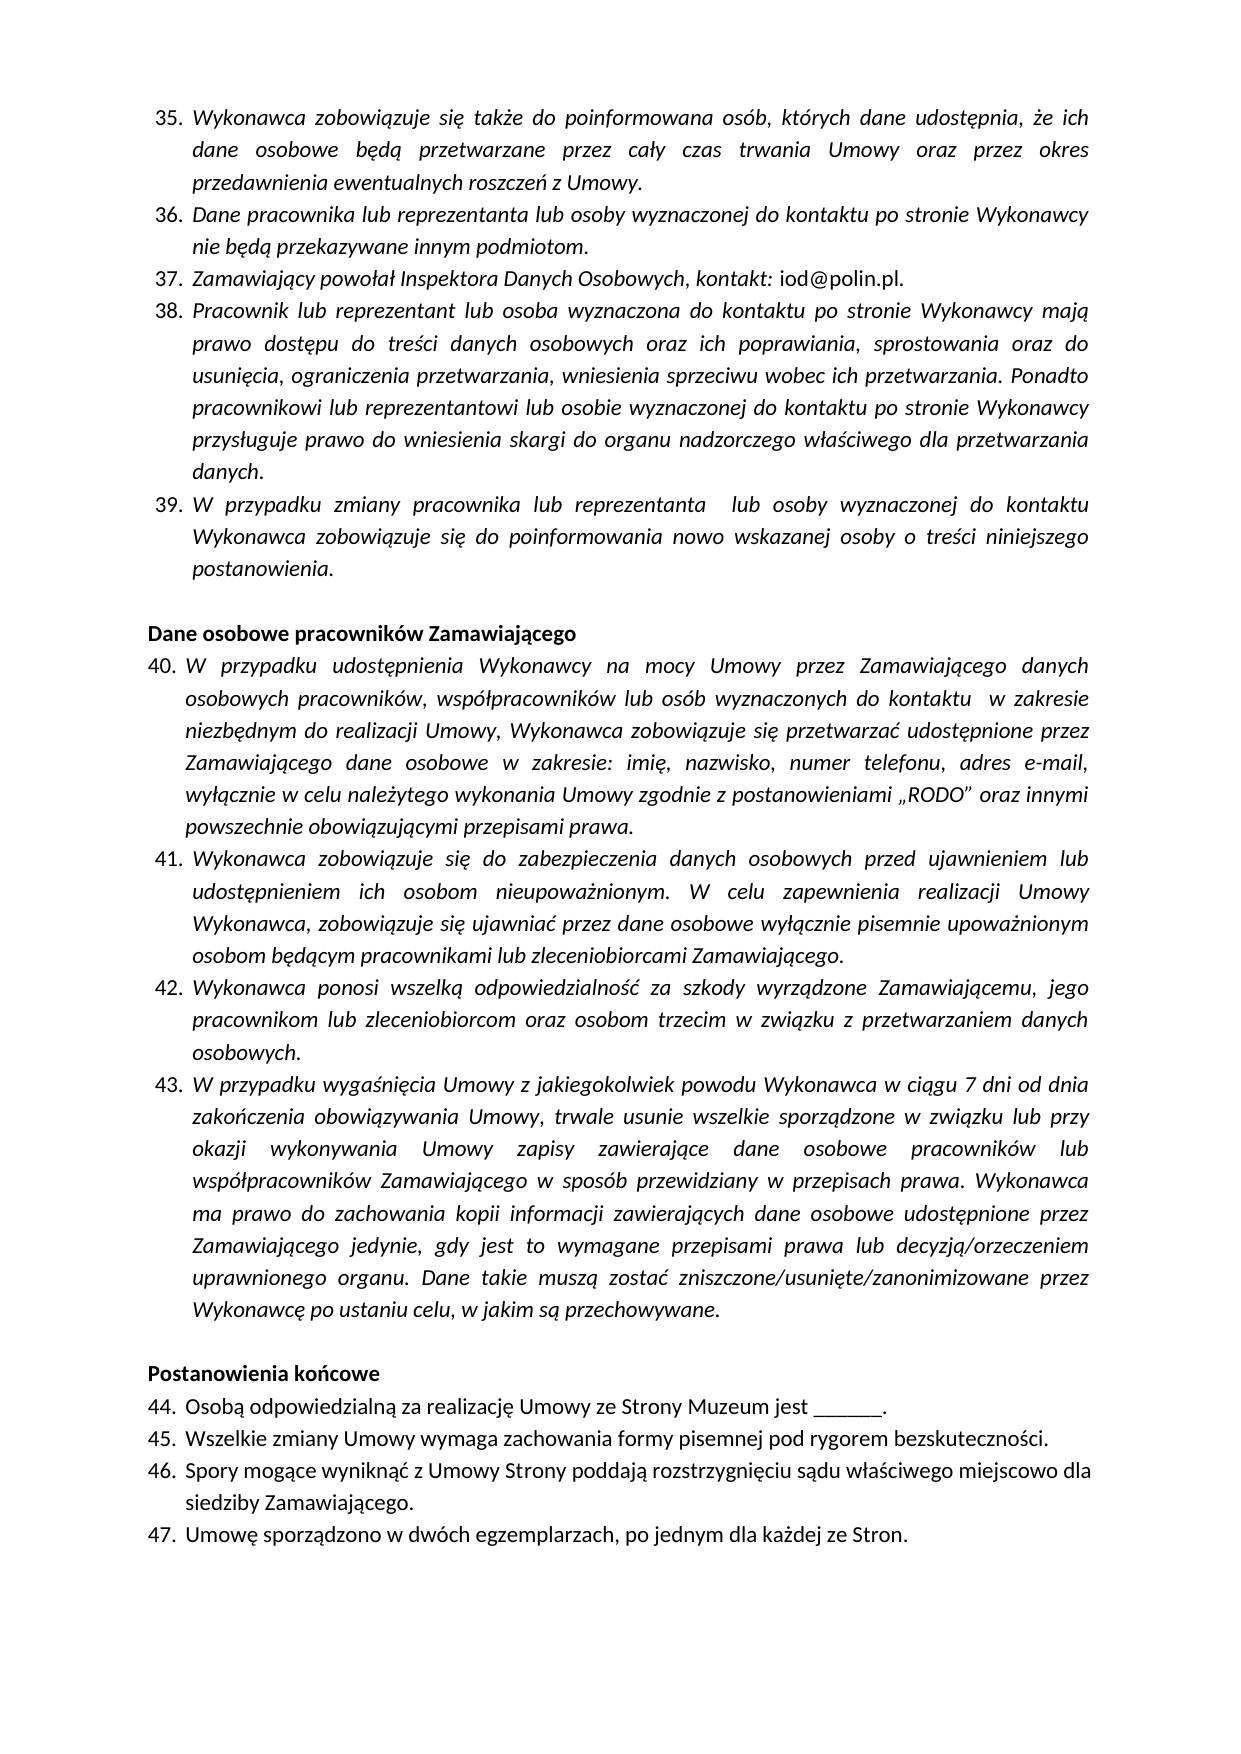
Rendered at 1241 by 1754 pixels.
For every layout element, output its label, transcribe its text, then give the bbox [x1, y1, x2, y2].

list Spory mogące wyniknąć z Umowy Strony poddają rozstrzygnięciu sądu właściwego miejscowo dla siedziby Zamawiającego. [148, 1456, 1093, 1516]
list Wszelkie zmiany Umowy wymaga zachowania formy pisemnej pod rygorem bezskuteczności. [148, 1424, 1093, 1452]
list Zamawiający powołał Inspektora Danych Osobowych, kontakt: iod@polin.pl. [154, 264, 1093, 292]
text Postanowienia końcowe [148, 1359, 1093, 1388]
list Dane pracownika lub reprezentanta lub osoby wyznaczonej do kontaktu po stronie Wykonawcy nie będą przekazywane innym podmiotom. [154, 200, 1093, 260]
list W przypadku wygaśnięcia Umowy z jakiegokolwiek powodu Wykonawca w ciągu 7 dni od dnia zakończenia obowiązywania Umowy, trwale usunie wszelkie sporządzone w związku lub przy okazji wykonywania Umowy zapisy zawierające dane osobowe pracowników lub współpracowników Zamawiającego w sposób przewidziany w przepisach prawa. Wykonawca ma prawo do zachowania kopii informacji zawierających dane osobowe udostępnione przez Zamawiającego jedynie, gdy jest to wymagane przepisami prawa lub decyzją/orzeczeniem uprawnionego organu. Dane takie muszą zostać zniszczone/usunięte/zanonimizowane przez Wykonawcę po ustaniu celu, w jakim są przechowywane. [154, 1070, 1093, 1323]
list Osobą odpowiedzialną za realizację Umowy ze Strony Muzeum jest ______. [148, 1392, 1093, 1420]
list Wykonawca zobowiązuje się także do poinformowana osób, których dane udostępnia, że ich dane osobowe będą przetwarzane przez cały czas trwania Umowy oraz przez okres przedawnienia ewentualnych roszczeń z Umowy. [154, 103, 1093, 196]
list Wykonawca ponosi wszelką odpowiedzialność za szkody wyrządzone Zamawiającemu, jego pracownikom lub zleceniobiorcom oraz osobom trzecim w związku z przetwarzaniem danych osobowych. [154, 973, 1093, 1066]
list Pracownik lub reprezentant lub osoba wyznaczona do kontaktu po stronie Wykonawcy mają prawo dostępu do treści danych osobowych oraz ich poprawiania, sprostowania oraz do usunięcia, ograniczenia przetwarzania, wniesienia sprzeciwu wobec ich przetwarzania. Ponadto pracownikowi lub reprezentantowi lub osobie wyznaczonej do kontaktu po stronie Wykonawcy przysługuje prawo do wniesienia skargi do organu nadzorczego właściwego dla przetwarzania danych. [154, 297, 1093, 486]
list W przypadku zmiany pracownika lub reprezentanta lub osoby wyznaczonej do kontaktu Wykonawca zobowiązuje się do poinformowania nowo wskazanej osoby o treści niniejszego postanowienia. [154, 490, 1093, 582]
list W przypadku udostępnienia Wykonawcy na mocy Umowy przez Zamawiającego danych osobowych pracowników, współpracowników lub osób wyznaczonych do kontaktu w zakresie niezbędnym do realizacji Umowy, Wykonawca zobowiązuje się przetwarzać udostępnione przez Zamawiającego dane osobowe w zakresie: imię, nazwisko, numer telefonu, adres e-mail, wyłącznie w celu należytego wykonania Umowy zgodnie z postanowieniami „RODO” oraz innymi powszechnie obowiązującymi przepisami prawa. [148, 651, 1093, 840]
list Umowę sporządzono w dwóch egzemplarzach, po jednym dla każdej ze Stron. [148, 1521, 1093, 1548]
text Dane osobowe pracowników Zamawiającego [148, 619, 1093, 647]
list Wykonawca zobowiązuje się do zabezpieczenia danych osobowych przed ujawnieniem lub udostępnieniem ich osobom nieupoważnionym. W celu zapewnienia realizacji Umowy Wykonawca, zobowiązuje się ujawniać przez dane osobowe wyłącznie pisemnie upoważnionym osobom będącym pracownikami lub zleceniobiorcami Zamawiającego. [154, 844, 1093, 969]
